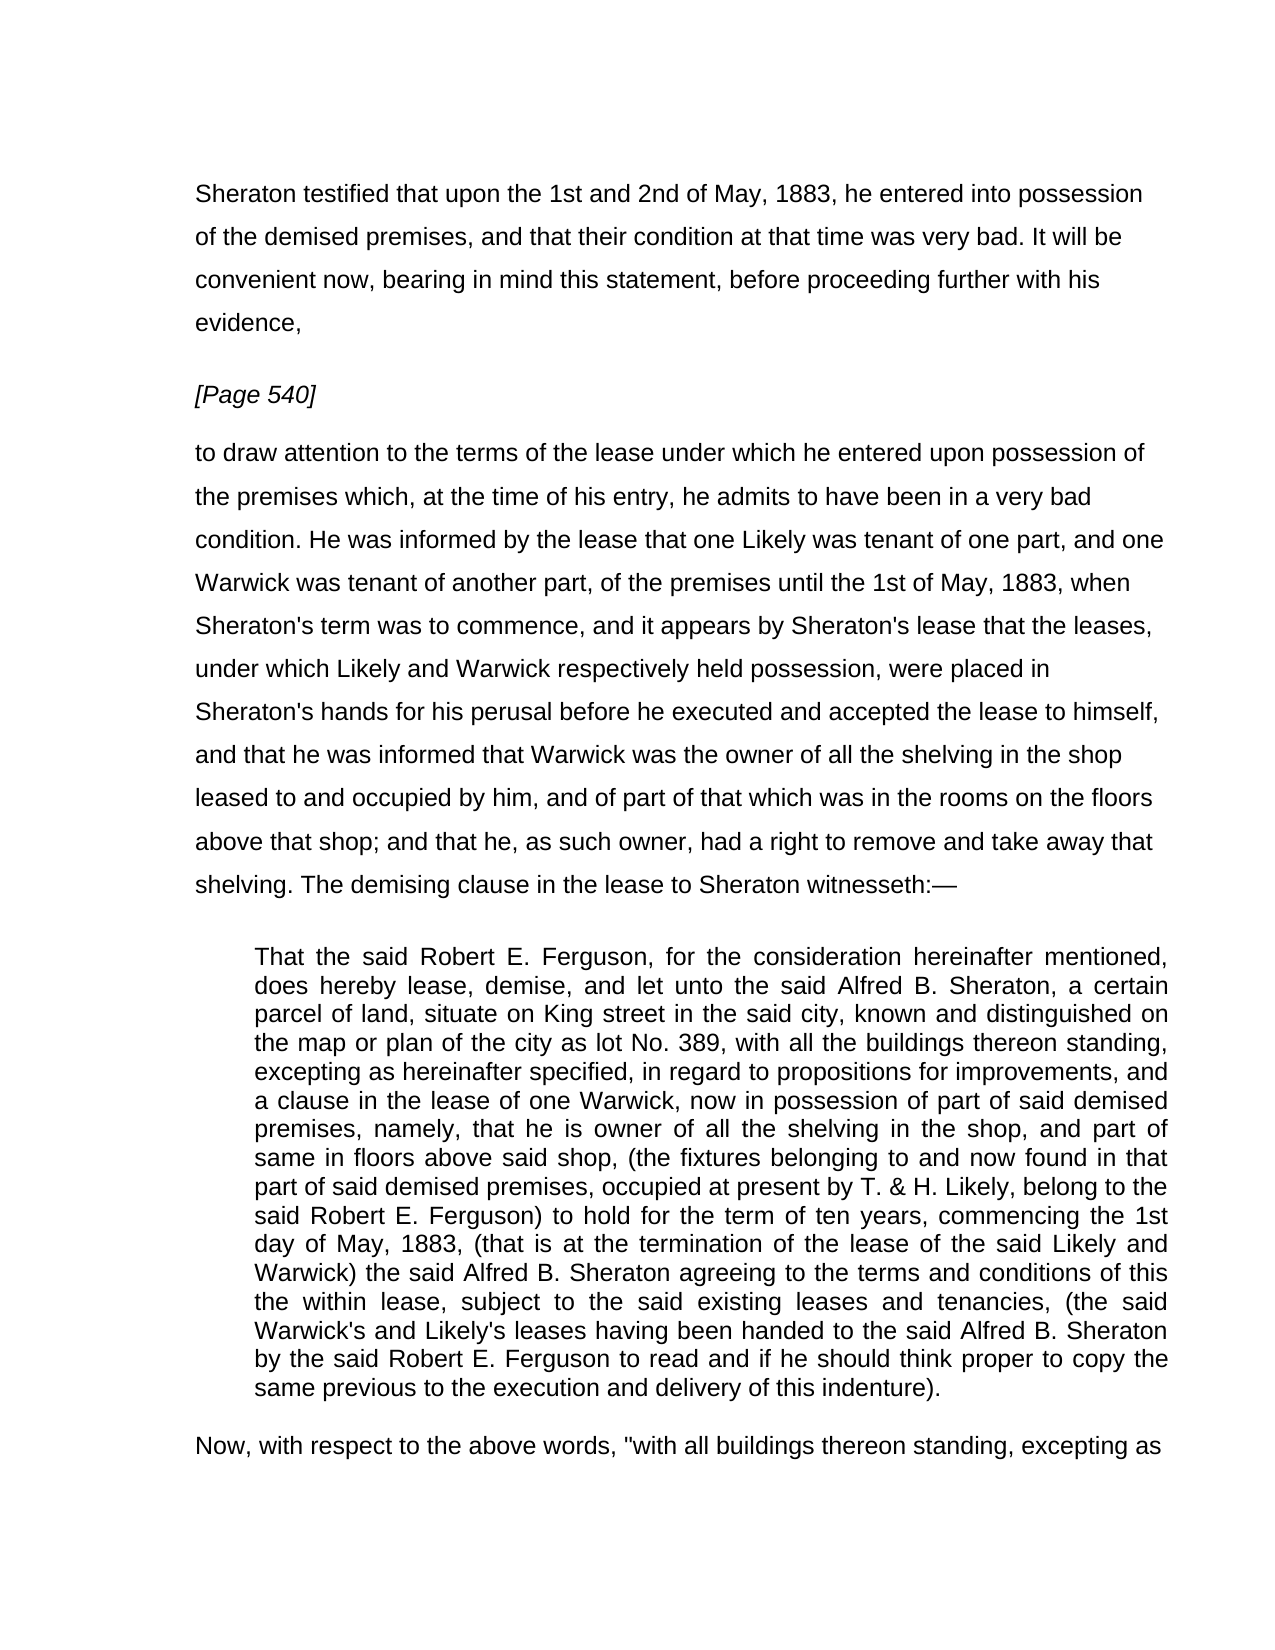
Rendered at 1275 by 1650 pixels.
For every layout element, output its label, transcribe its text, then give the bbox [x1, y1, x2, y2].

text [195, 1431, 1170, 1460]
text Sheraton testified that upon the 1st and 2nd of May, 1883, he entered into possession of the demised premises, and that their condition at that time was very bad. It will be convenient now, bearing in mind this statement, before proceeding further with his evidence, [195, 179, 1170, 337]
text That the said Robert E. Ferguson, for the consideration hereinafter mentioned, does hereby lease, demise, and let unto the said Alfred B. Sheraton, a certain parcel of land, situate on King street in the said city, known and distinguished on the map or plan of the city as lot No. 389, with all the buildings thereon standing, excepting as hereinafter specified, in regard to propositions for improvements, and a clause in the lease of one Warwick, now in possession of part of said demised premises, namely, that he is owner of all the shelving in the shop, and part of same in floors above said shop, (the fixtures belonging to and now found in that part of said demised premises, occupied at present by T. & H. Likely, belong to the said Robert E. Ferguson) to hold for the term of ten years, commencing the 1st day of May, 1883, (that is at the termination of the lease of the said Likely and Warwick) the said Alfred B. Sheraton agreeing to the terms and conditions of this the within lease, subject to the said existing leases and tenancies, (the said Warwick's and Likely's leases having been handed to the said Alfred B. Sheraton by the said Robert E. Ferguson to read and if he should think proper to copy the same previous to the execution and delivery of this indenture). [254, 942, 1170, 1402]
text [Page 540] [195, 380, 1170, 409]
text to draw attention to the terms of the lease under which he entered upon possession of the premises which, at the time of his entry, he admits to have been in a very bad condition. He was informed by the lease that one Likely was tenant of one part, and one Warwick was tenant of another part, of the premises until the 1st of May, 1883, when Sheraton's term was to commence, and it appears by Sheraton's lease that the leases, under which Likely and Warwick respectively held possession, were placed in Sheraton's hands for his perusal before he executed and accepted the lease to himself, and that he was informed that Warwick was the owner of all the shelving in the shop leased to and occupied by him, and of part of that which was in the rooms on the floors above that shop; and that he, as such owner, had a right to remove and take away that shelving. The demising clause in the lease to Sheraton witnesseth:— [195, 438, 1170, 898]
